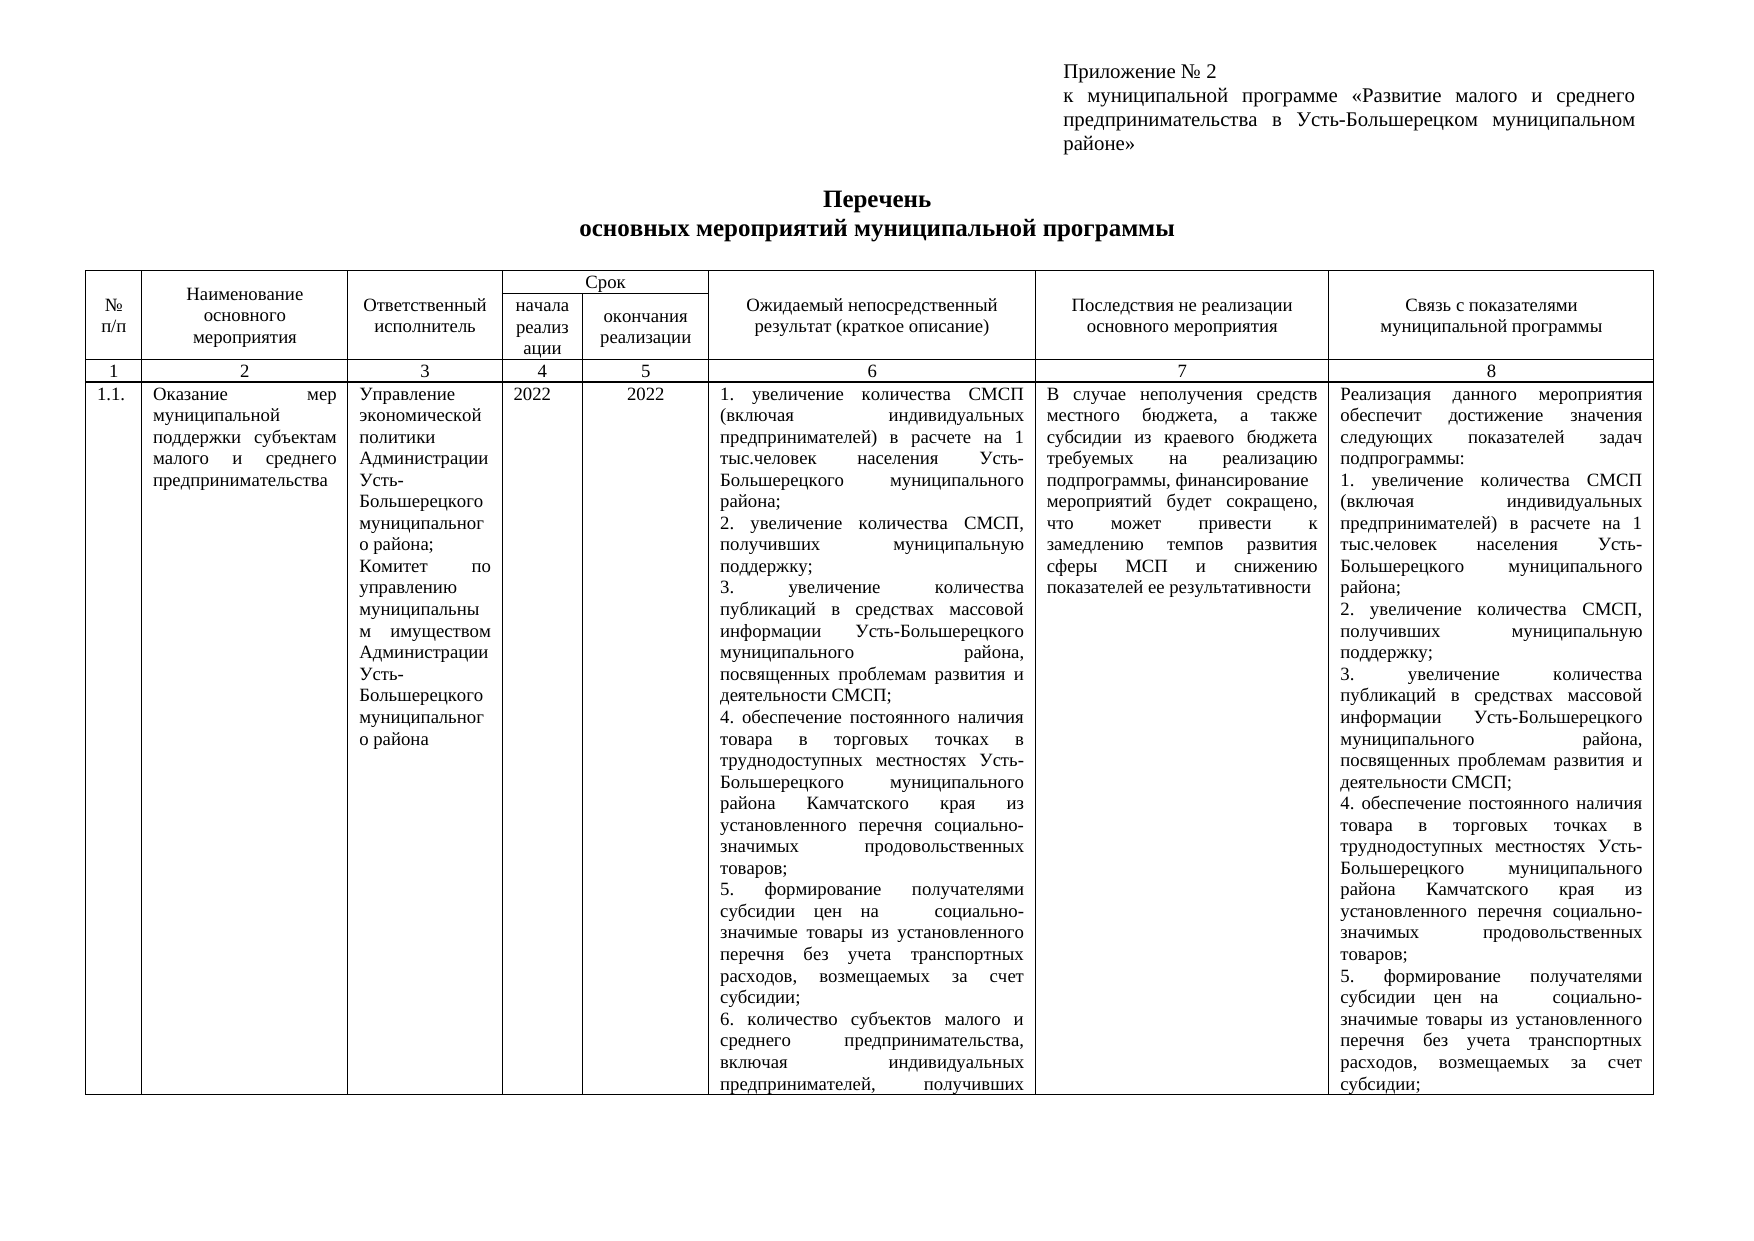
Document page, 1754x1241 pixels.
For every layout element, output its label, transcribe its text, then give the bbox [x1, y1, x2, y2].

table_cell 5 [583, 360, 708, 381]
table_cell 7 [1036, 360, 1328, 381]
table_header Ответственный исполнитель [348, 271, 502, 359]
table_header Ожидаемый непосредственный результат (краткое описание) [709, 271, 1035, 359]
table_cell 2 [142, 360, 347, 381]
table_cell 3 [348, 360, 502, 381]
table_cell 1.1. [86, 383, 141, 1094]
table_header Связь с показателями муниципальной программы [1329, 271, 1653, 359]
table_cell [1329, 383, 1653, 1094]
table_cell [709, 383, 1035, 1094]
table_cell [348, 383, 502, 1094]
table_cell начала реализации [503, 294, 582, 359]
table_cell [142, 383, 347, 1094]
table_header № п/п [86, 271, 141, 359]
table_header Наименование основного мероприятия [142, 271, 347, 359]
table_cell 6 [709, 360, 1035, 381]
text к муниципальной программе «Развитие малого и среднего предпринимательства в Усть-Большерецком муниципальном районе» [1063, 83, 1636, 155]
table_cell 2022 [503, 383, 582, 1094]
text Перечень [118, 184, 1636, 213]
text основных мероприятий муниципальной программы [118, 213, 1636, 242]
table_cell 2022 [583, 383, 708, 1094]
table_cell 4 [503, 360, 582, 381]
table_cell 1 [86, 360, 141, 381]
text Приложение № 2 [1063, 59, 1636, 83]
table_cell окончания реализации [583, 294, 708, 359]
table_cell 8 [1329, 360, 1653, 381]
table_header Срок [503, 271, 708, 293]
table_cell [1036, 383, 1328, 1094]
table_header Последствия не реализации основного мероприятия [1036, 271, 1328, 359]
